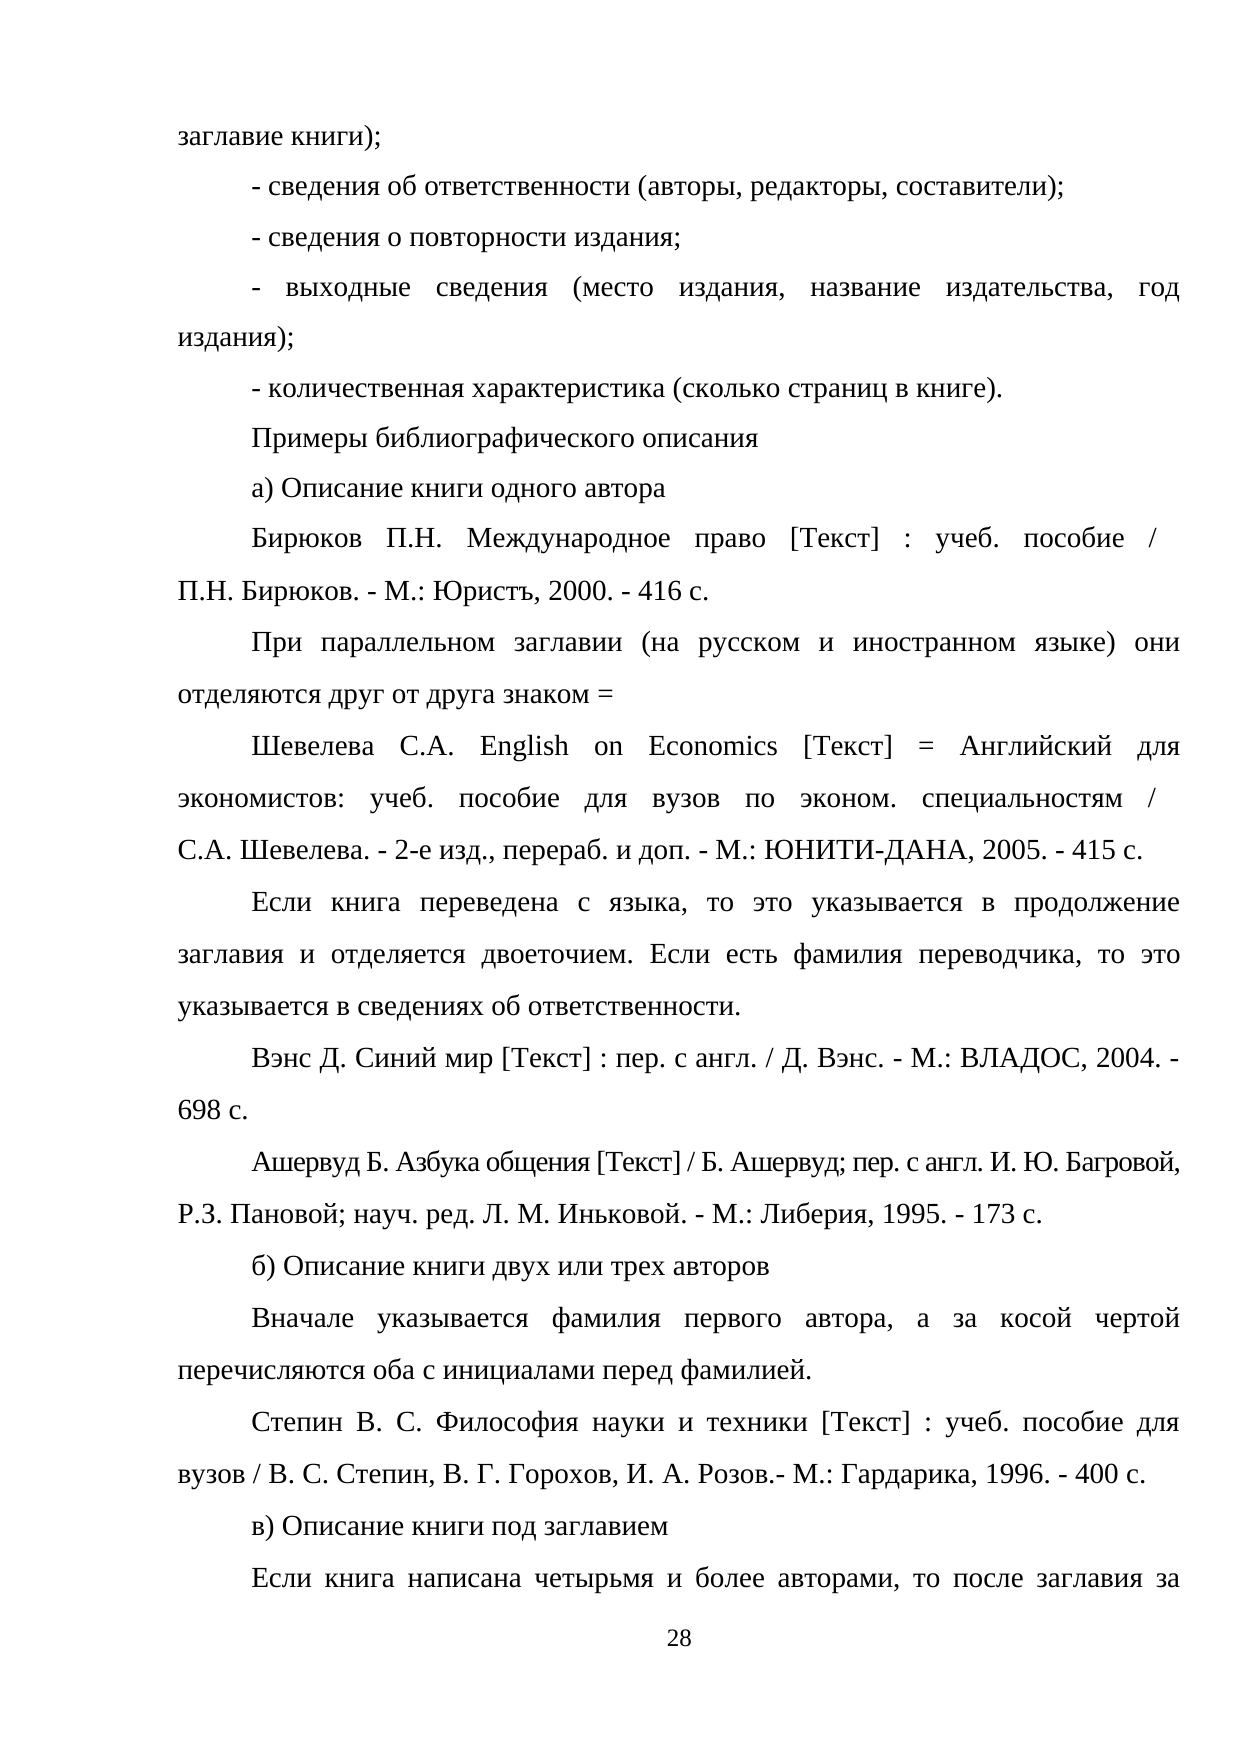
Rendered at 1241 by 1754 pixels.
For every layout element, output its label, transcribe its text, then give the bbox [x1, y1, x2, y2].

text При параллельном заглавии (на русском и иностранном языке) они отделяются друг от друга знаком = [177, 624, 1181, 710]
list - количественная характеристика (сколько страниц в книге). [177, 370, 1181, 403]
list - выходные сведения (место издания, название издательства, год издания); [177, 269, 1181, 353]
text в) Описание книги под заглавием [177, 1508, 1181, 1542]
text Вначале указывается фамилия первого автора, а за косой чертой перечисляются оба с инициалами перед фамилией. [177, 1300, 1181, 1386]
text Бирюков П.Н. Международное право [Текст] : учеб. пособие / П.Н. Бирюков. - М.: Юристъ, 2000. - 416 с. [177, 521, 1181, 606]
text б) Описание книги двух или трех авторов [177, 1248, 1181, 1282]
text Вэнс Д. Синий мир [Текст] : пер. с англ. / Д. Вэнс. - М.: ВЛАДОС, 2004. - 698 с. [177, 1040, 1181, 1126]
subtitle Примеры библиографического описания [177, 420, 1181, 453]
list - сведения о повторности издания; [177, 219, 1181, 252]
text Степин В. С. Философия науки и техники [Текст] : учеб. пособие для вузов / В. С. Степин, В. Г. Горохов, И. А. Розов.- М.: Гардарика, 1996. - 400 с. [177, 1404, 1181, 1490]
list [177, 118, 1181, 152]
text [177, 1560, 1181, 1594]
text Шевелева С.А. English on Economics [Текст] = Английский для экономистов: учеб. пособие для вузов по эконом. специальностям / С.А. Шевелева. - 2-е изд., перераб. и доп. - М.: ЮНИТИ-ДАНА, 2005. - 415 с. [177, 728, 1181, 866]
list - сведения об ответственности (авторы, редакторы, составители); [177, 168, 1181, 202]
text Если книга переведена с языка, то это указывается в продолжение заглавия и отделяется двоеточием. Если есть фамилия переводчика, то это указывается в сведениях об ответственности. [177, 884, 1181, 1022]
text а) Описание книги одного автора [177, 470, 1181, 504]
text Ашервуд Б. Азбука общения [Текст] / Б. Ашервуд; пер. с англ. И. Ю. Багровой, Р.З. Пановой; науч. ред. Л. М. Иньковой. - М.: Либерия, 1995. - 173 с. [177, 1144, 1181, 1230]
